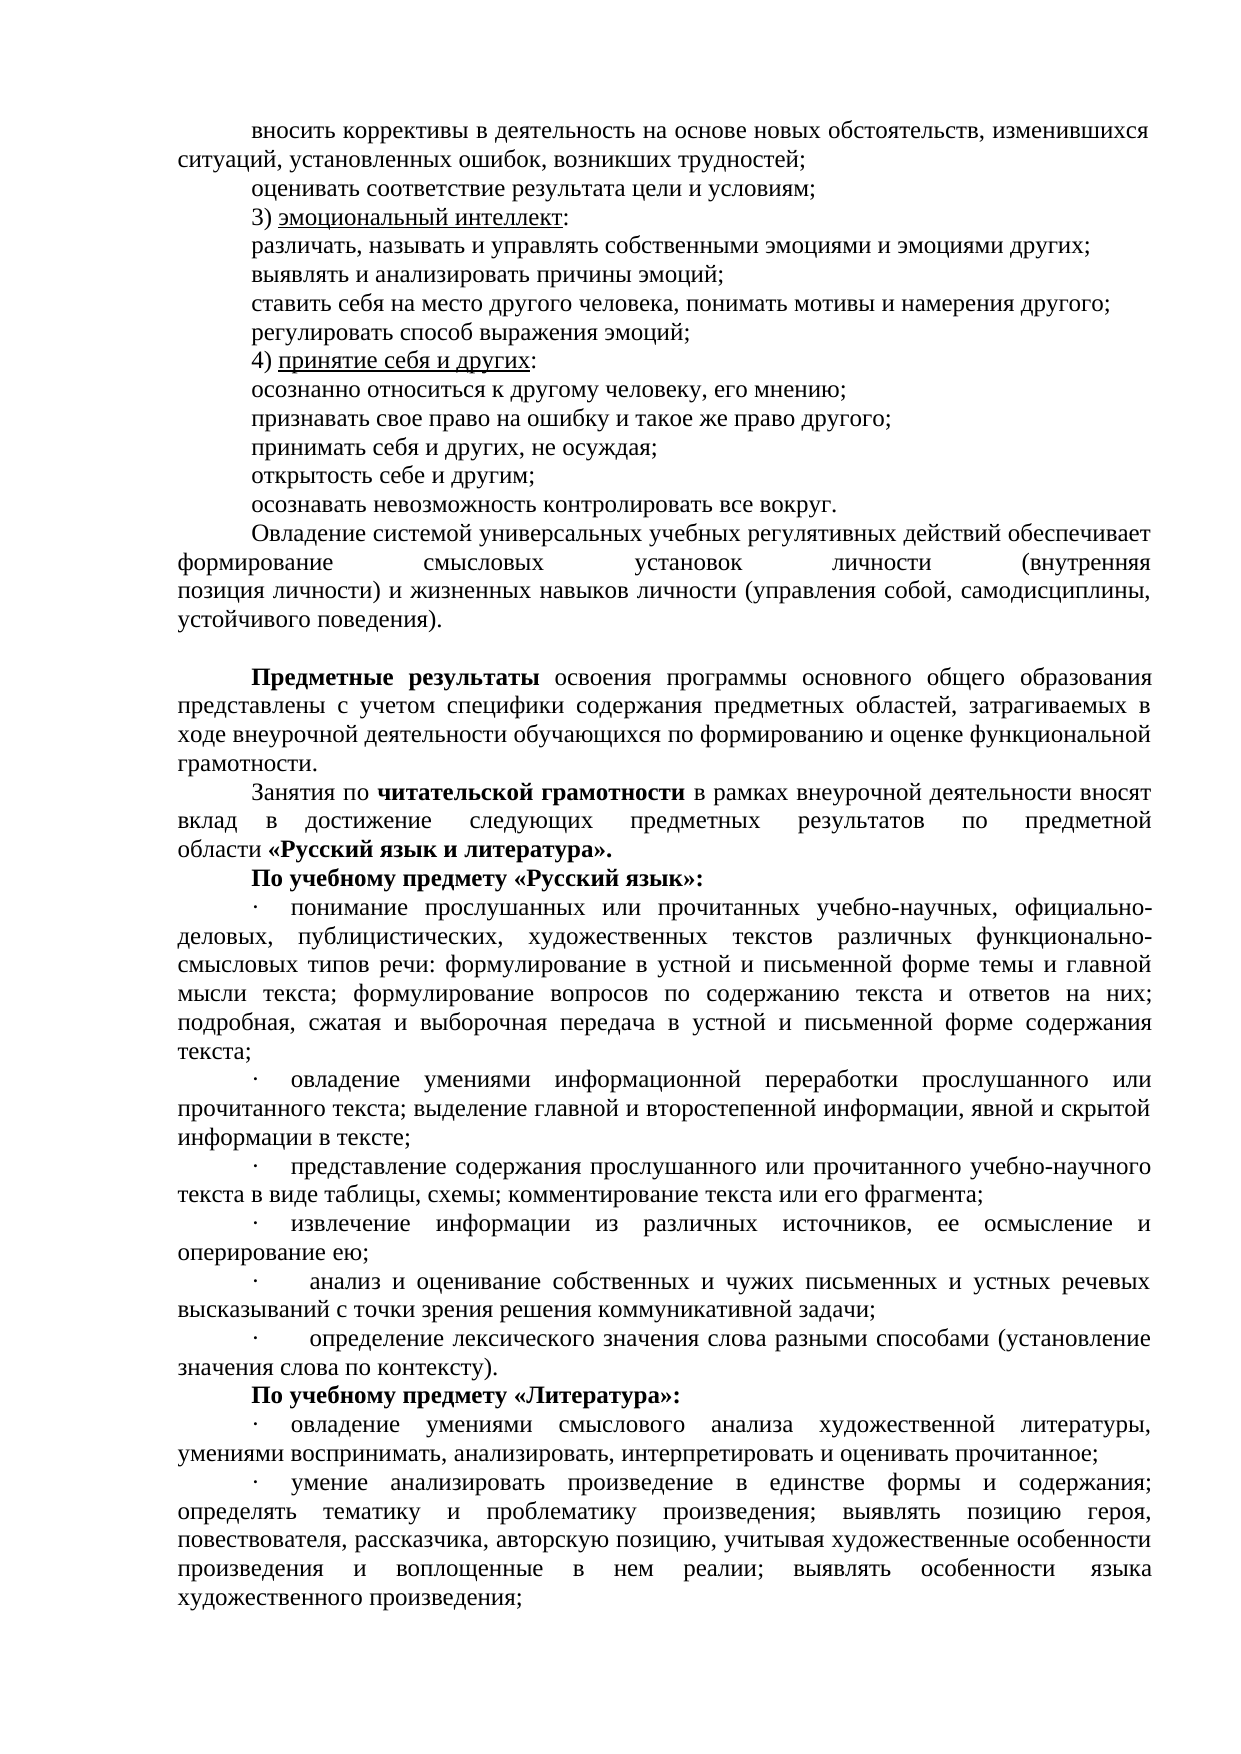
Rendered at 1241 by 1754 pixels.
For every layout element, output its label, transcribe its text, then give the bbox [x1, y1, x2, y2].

list умение анализировать произведение в единстве формы и содержания; определять тематику и проблематику произведения; выявлять позицию героя, повествователя, рассказчика, авторскую позицию, учитывая художественные особенности произведения и воплощенные в нем реалии; выявлять особенности языка художественного произведения; [177, 1467, 1152, 1611]
text различать, называть и управлять собственными эмоциями и эмоциями других; выявлять и анализировать причины эмоций; [251, 230, 1093, 288]
text Занятия по читательской грамотности в рамках внеурочной деятельности вносят вклад в достижение следующих предметных результатов по предметной области «Русский язык и литература». [177, 777, 1152, 863]
list овладение умениями смыслового анализа художественной литературы, умениями воспринимать, анализировать, интерпретировать и оценивать прочитанное; [177, 1409, 1151, 1467]
text Овладение системой универсальных учебных регулятивных действий обеспечивает формирование смысловых установок личности (внутренняя позиция личности) и жизненных навыков личности (управления собой, самодисциплины, устойчивого поведения). [177, 518, 1152, 633]
text осознанно относиться к другому человеку, его мнению; признавать свое право на ошибку и такое же право другого; принимать себя и других, не осуждая; [251, 374, 893, 460]
text ставить себя на место другого человека, понимать мотивы и намерения другого; регулировать способ выражения эмоций; [251, 288, 1209, 345]
text По учебному предмету «Русский язык»: [251, 863, 1209, 892]
list овладение умениями информационной переработки прослушанного или прочитанного текста; выделение главной и второстепенной информации, явной и скрытой информации в тексте; [177, 1064, 1152, 1151]
text По учебному предмету «Литература»: [251, 1381, 1209, 1409]
list эмоциональный интеллект: [251, 202, 1209, 230]
list анализ и оценивание собственных и чужих письменных и устных речевых высказываний с точки зрения решения коммуникативной задачи; [177, 1266, 1151, 1323]
text оценивать соответствие результата цели и условиям; [251, 173, 1209, 201]
text осознавать невозможность контролировать все вокруг. [251, 489, 1209, 518]
list извлечение информации из различных источников, ее осмысление и оперирование ею; [177, 1208, 1151, 1266]
list понимание прослушанных или прочитанных учебно-научных, официально- деловых, публицистических, художественных текстов различных функционально- смысловых типов речи: формулирование в устной и письменной форме темы и главной мысли текста; формулирование вопросов по содержанию текста и ответов на них; подробная, сжатая и выборочная передача в устной и письменной форме содержания текста; [177, 892, 1153, 1064]
text Предметные результаты освоения программы основного общего образования представлены с учетом специфики содержания предметных областей, затрагиваемых в ходе внеурочной деятельности обучающихся по формированию и оценке функциональной грамотности. [177, 662, 1152, 777]
list определение лексического значения слова разными способами (установление значения слова по контексту). [177, 1323, 1151, 1381]
text открытость себе и другим; [251, 460, 1209, 489]
text вносить коррективы в деятельность на основе новых обстоятельств, изменившихся ситуаций, установленных ошибок, возникших трудностей; [177, 115, 1209, 173]
list принятие себя и других: [251, 345, 1209, 374]
list представление содержания прослушанного или прочитанного учебно-научного текста в виде таблицы, схемы; комментирование текста или его фрагмента; [177, 1151, 1152, 1208]
